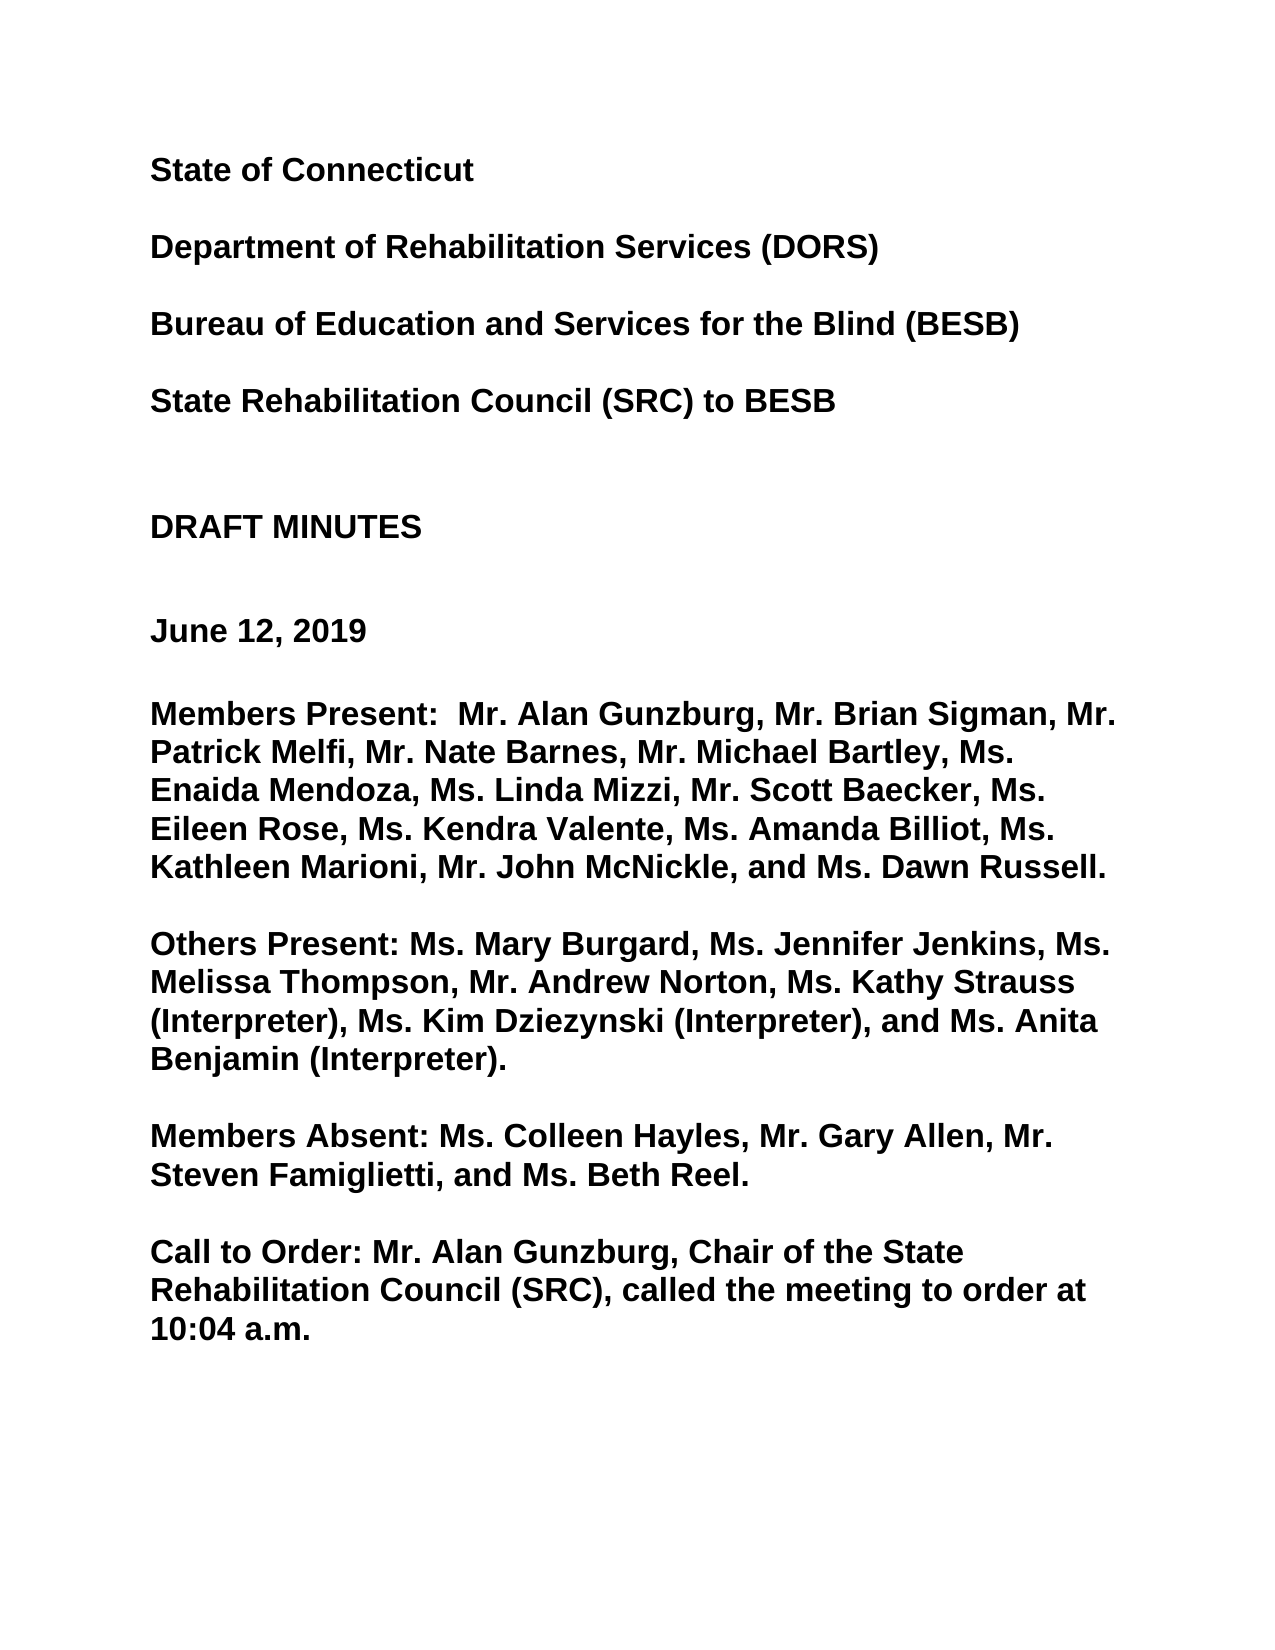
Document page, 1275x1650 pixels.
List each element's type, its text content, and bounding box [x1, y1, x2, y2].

text State of Connecticut [150, 150, 1125, 188]
text Members Present: Mr. Alan Gunzburg, Mr. Brian Sigman, Mr. Patrick Melfi, Mr. Nate Barnes, Mr. Michael Bartley, Ms. Enaida Mendoza, Ms. Linda Mizzi, Mr. Scott Baecker, Ms. Eileen Rose, Ms. Kendra Valente, Ms. Amanda Billiot, Ms. Kathleen Marioni, Mr. John McNickle, and Ms. Dawn Russell. [150, 693, 1125, 886]
text State Rehabilitation Council (SRC) to BESB [150, 381, 1125, 419]
text Members Absent: Ms. Colleen Hayles, Mr. Gary Allen, Mr. Steven Famiglietti, and Ms. Beth Reel. [150, 1116, 1125, 1193]
text Others Present: Ms. Mary Burgard, Ms. Jennifer Jenkins, Ms. Melissa Thompson, Mr. Andrew Norton, Ms. Kathy Strauss (Interpreter), Ms. Kim Dziezynski (Interpreter), and Ms. Anita Benjamin (Interpreter). [150, 924, 1125, 1078]
subtitle June 12, 2019 [150, 611, 1125, 649]
text Bureau of Education and Services for the Blind (BESB) [150, 304, 1125, 342]
text Department of Rehabilitation Services (DORS) [150, 227, 1125, 265]
text Call to Order: Mr. Alan Gunzburg, Chair of the State Rehabilitation Council (SRC), called the meeting to order at 10:04 a.m. [150, 1232, 1125, 1347]
subtitle DRAFT MINUTES [150, 507, 1125, 546]
